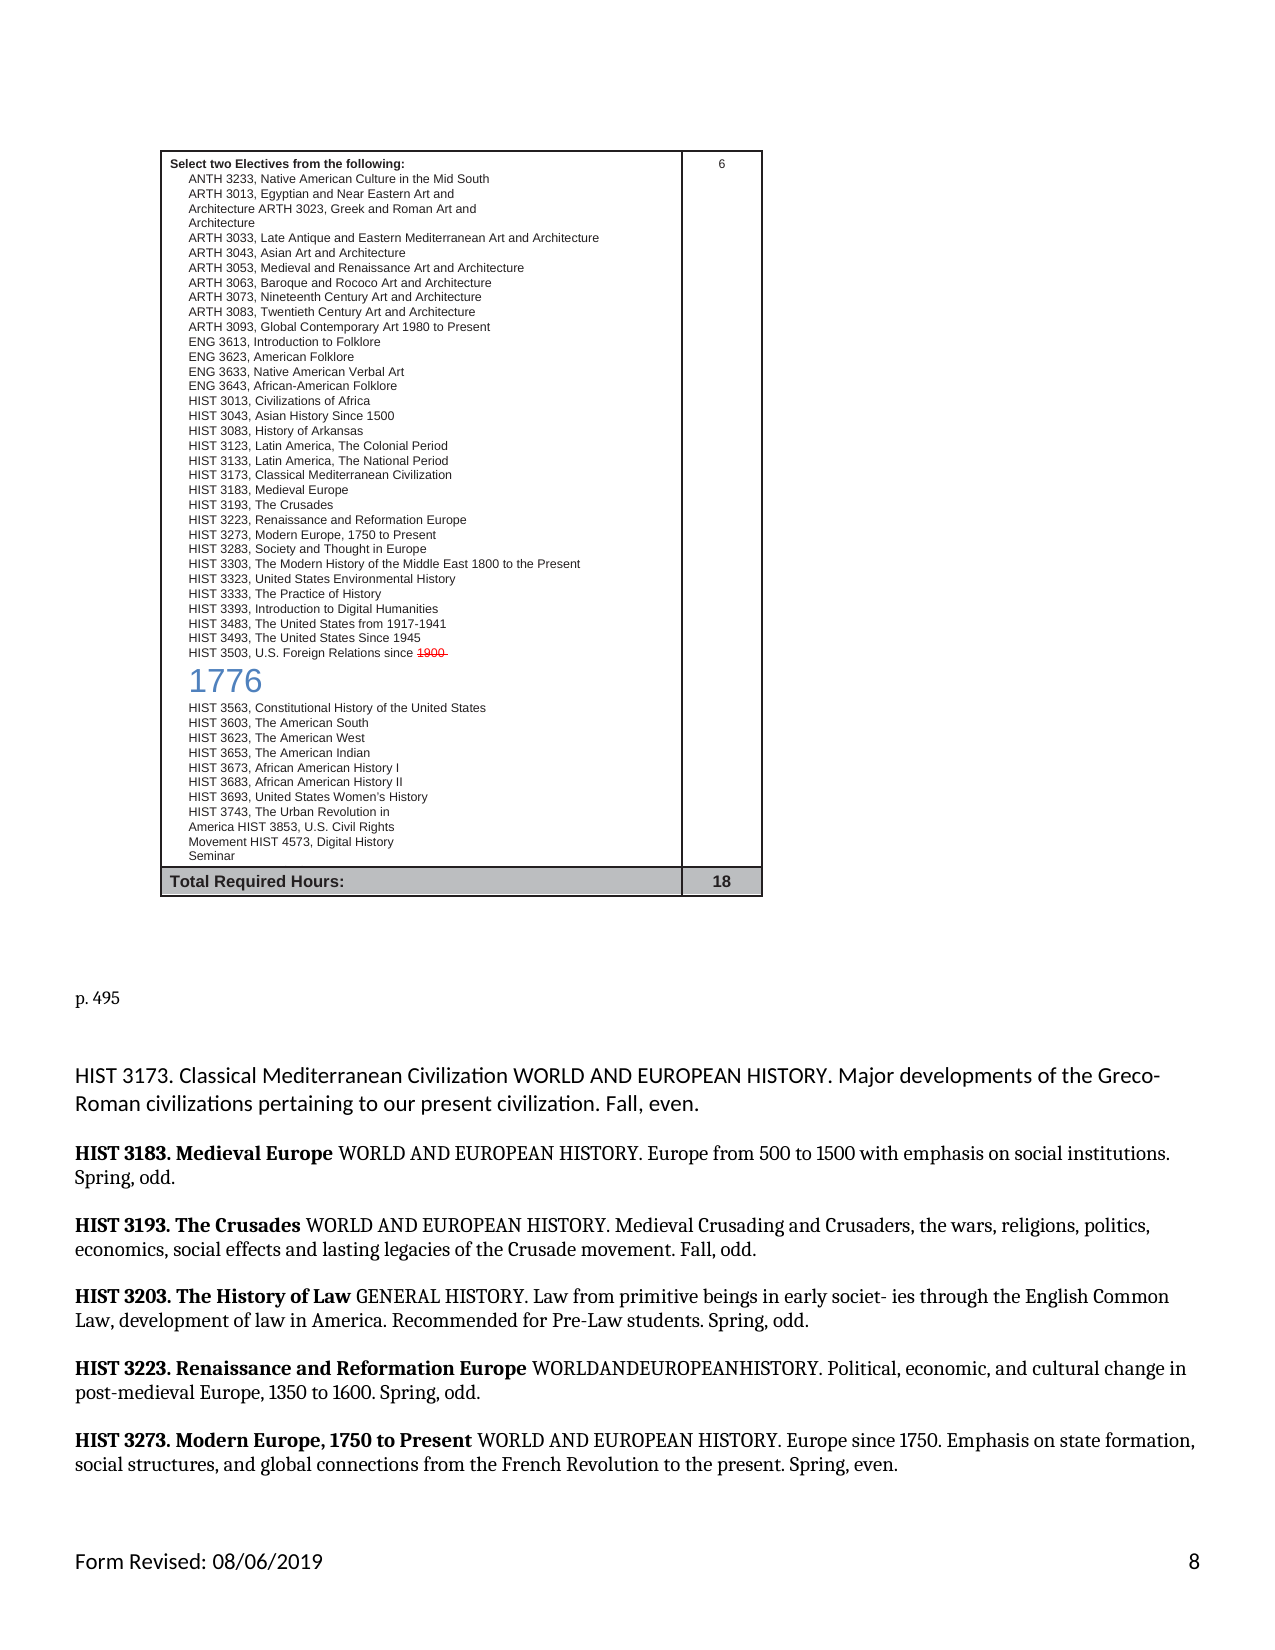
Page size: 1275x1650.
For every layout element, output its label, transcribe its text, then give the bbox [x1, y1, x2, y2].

text p. 495 [75, 988, 1200, 1009]
table_cell 18 [683, 868, 761, 894]
table_cell 6 [683, 152, 761, 866]
table_cell Total Required Hours: [162, 868, 681, 894]
table_cell Select two Electives from the following: ANTH 3233, Native American Culture in the Mid South ARTH 3013, Egyptian and Near Eastern Art and Architecture ARTH 3023, Greek and Roman Art and Architecture ARTH 3033, Late Antique and Eastern Mediterranean Art and Architecture ARTH 3043, Asian Art and Architecture ARTH 3053, Medieval and Renaissance Art and Architecture ARTH 3063, Baroque and Rococo Art and Architecture ARTH 3073, Nineteenth Century Art and Architecture ARTH 3083, Twentieth Century Art and Architecture ARTH 3093, Global Contemporary Art 1980 to Present ENG 3613, Introduction to Folklore ENG 3623, American Folklore ENG 3633, Native American Verbal Art ENG 3643, African-American Folklore HIST 3013, Civilizations of Africa HIST 3043, Asian History Since 1500 HIST 3083, History of Arkansas HIST 3123, Latin America, The Colonial Period HIST 3133, Latin America, The National Period HIST 3173, Classical Mediterranean Civilization HIST 3183, Medieval Europe HIST 3193, The Crusades HIST 3223, Renaissance and Reformation Europe HIST 3273, Modern Europe, 1750 to Present HIST 3283, Society and Thought in Europe HIST 3303, The Modern History of the Middle East 1800 to the Present HIST 3323, United States Environmental History HIST 3333, The Practice of History HIST 3393, Introduction to Digital Humanities HIST 3483, The United States from 1917-1941 HIST 3493, The United States Since 1945 HIST 3503, U.S. Foreign Relations since 1900 1776 HIST 3563, Constitutional History of the United States HIST 3603, The American South HIST 3623, The American West HIST 3653, The American Indian HIST 3673, African American History I HIST 3683, African American History II HIST 3693, United States Women’s History HIST 3743, The Urban Revolution in America HIST 3853, U.S. Civil Rights Movement HIST 4573, Digital History Seminar MKTG 3013, Marketing MKTG 4073, Social Media Marketing STCM 4213, Social Media in Strategic Communications [162, 152, 681, 866]
